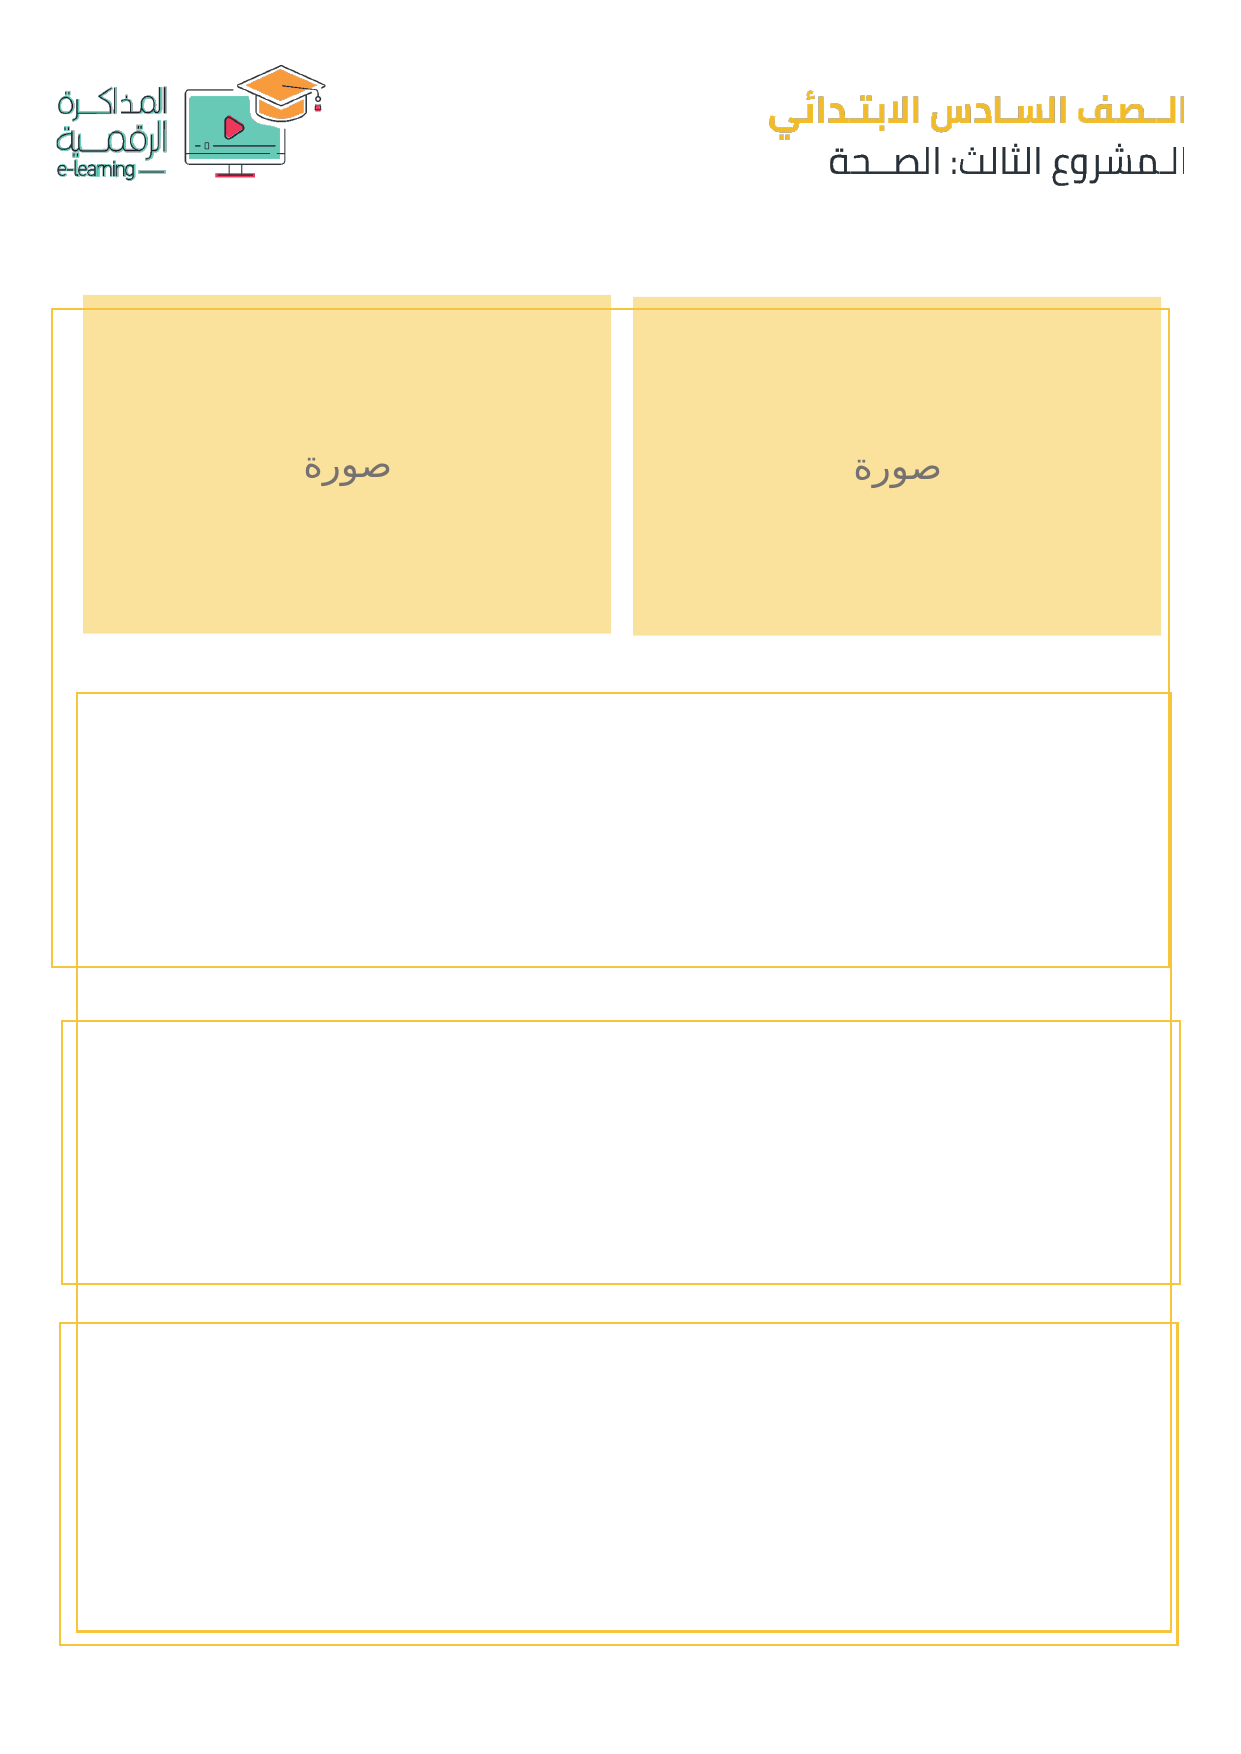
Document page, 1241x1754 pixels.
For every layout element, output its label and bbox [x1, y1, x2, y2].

picture [56, 25, 1184, 188]
